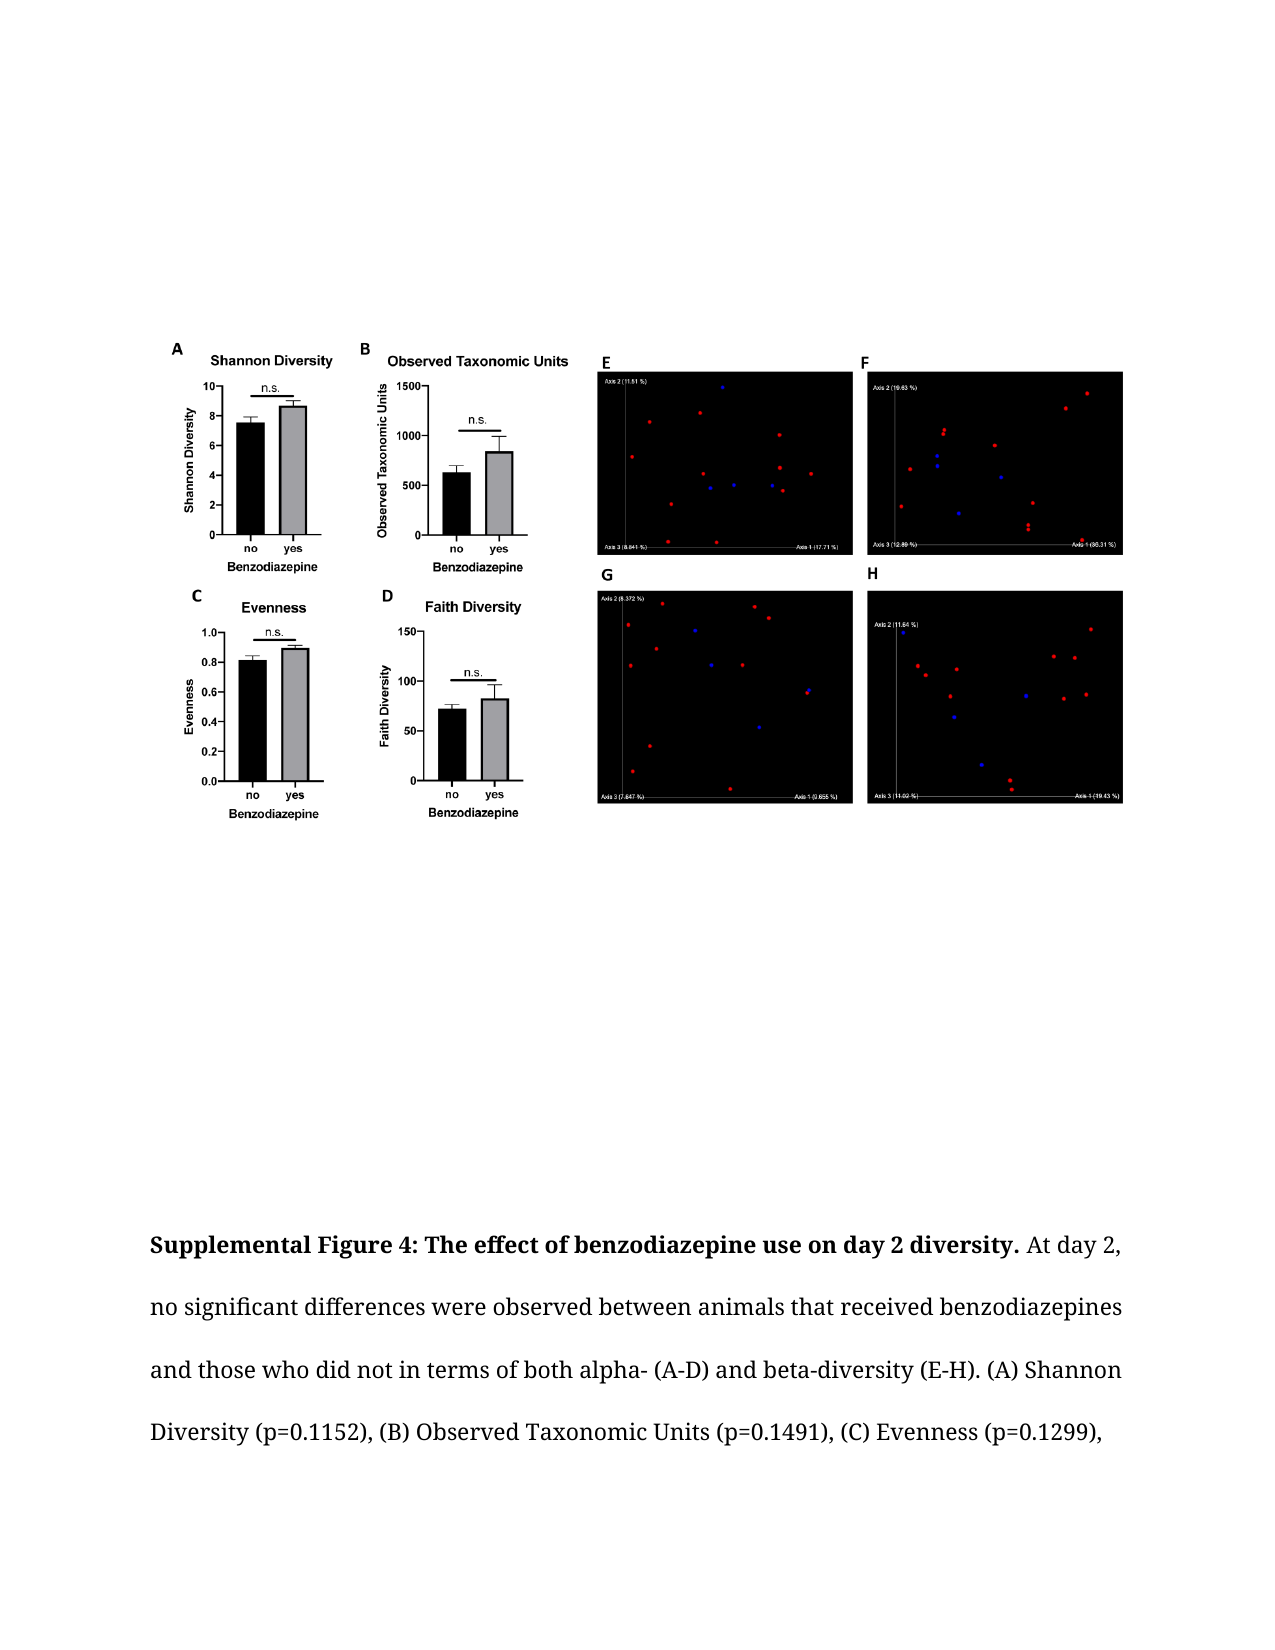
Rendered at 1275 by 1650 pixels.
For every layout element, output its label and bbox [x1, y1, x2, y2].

picture [150, 337, 1125, 825]
text [150, 1228, 1125, 1447]
